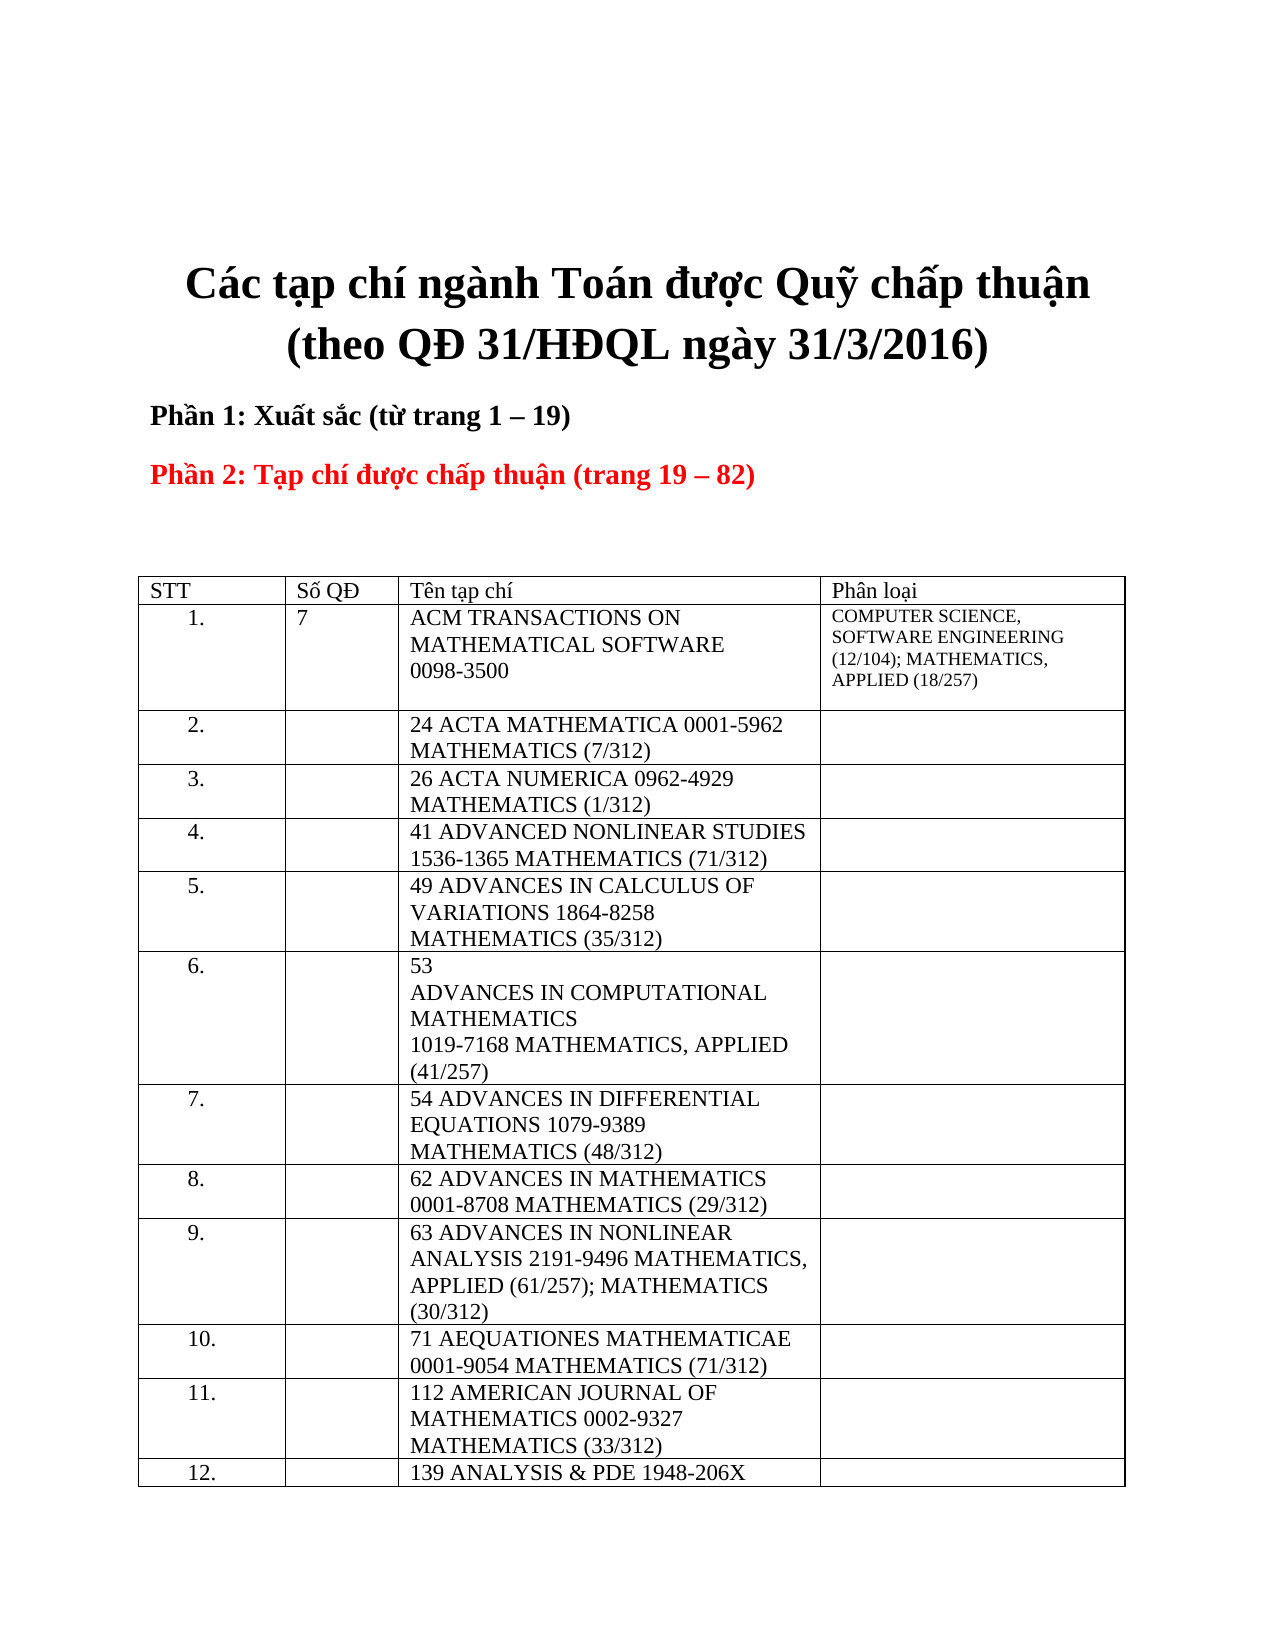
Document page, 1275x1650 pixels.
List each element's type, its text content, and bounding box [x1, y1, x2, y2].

table_cell [139, 1459, 285, 1486]
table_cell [399, 1459, 820, 1486]
table_cell 7 [286, 605, 398, 710]
table_cell [821, 1219, 1124, 1324]
table_cell [821, 872, 1124, 951]
table_cell [821, 819, 1124, 871]
table_cell [286, 1085, 398, 1164]
table_cell [139, 952, 285, 1084]
table_cell [139, 711, 285, 764]
table_cell [139, 819, 285, 871]
table_cell 63 ADVANCES IN NONLINEAR ANALYSIS 2191-9496 MATHEMATICS, APPLIED (61/257); MATHEMATICS (30/312) [399, 1219, 820, 1324]
table_header Số QĐ [286, 577, 398, 603]
table_header Phân loại [821, 577, 1124, 603]
table_cell 24 ACTA MATHEMATICA 0001-5962 MATHEMATICS (7/312) [399, 711, 820, 764]
table_cell 53 ADVANCES IN COMPUTATIONAL MATHEMATICS 1019-7168 MATHEMATICS, APPLIED (41/257) [399, 952, 820, 1084]
table_cell [821, 1379, 1124, 1458]
table_cell [286, 1165, 398, 1218]
table_cell 26 ACTA NUMERICA 0962-4929 MATHEMATICS (1/312) [399, 765, 820, 817]
text Phần 2: Tạp chí được chấp thuận (trang 19 – 82) [150, 457, 1125, 491]
table_header STT [139, 577, 285, 603]
table_cell [286, 1219, 398, 1324]
table_cell [286, 765, 398, 817]
table_cell [139, 1085, 285, 1164]
table_cell [139, 605, 285, 710]
table_cell 41 ADVANCED NONLINEAR STUDIES 1536-1365 MATHEMATICS (71/312) [399, 819, 820, 871]
table_cell [286, 819, 398, 871]
table_cell 54 ADVANCES IN DIFFERENTIAL EQUATIONS 1079-9389 MATHEMATICS (48/312) [399, 1085, 820, 1164]
table_cell [139, 765, 285, 817]
table_cell [821, 1325, 1124, 1378]
table_cell [286, 711, 398, 764]
table_cell [286, 1325, 398, 1378]
table_cell 112 AMERICAN JOURNAL OF MATHEMATICS 0002-9327 MATHEMATICS (33/312) [399, 1379, 820, 1458]
text Các tạp chí ngành Toán được Quỹ chấp thuận (theo QĐ 31/HĐQL ngày 31/3/2016) [150, 256, 1125, 369]
table_cell [286, 872, 398, 951]
table_cell [139, 1379, 285, 1458]
table_cell 62 ADVANCES IN MATHEMATICS 0001-8708 MATHEMATICS (29/312) [399, 1165, 820, 1218]
table_cell [821, 1085, 1124, 1164]
table_cell [286, 1459, 398, 1486]
table_cell [821, 1459, 1124, 1486]
table_header Tên tạp chí [399, 577, 820, 603]
table_cell [139, 1325, 285, 1378]
table_cell [139, 1219, 285, 1324]
table_cell [286, 1379, 398, 1458]
table_cell [286, 952, 398, 1084]
table_cell [821, 1165, 1124, 1218]
table_cell 49 ADVANCES IN CALCULUS OF VARIATIONS 1864-8258 MATHEMATICS (35/312) [399, 872, 820, 951]
text Phần 1: Xuất sắc (từ trang 1 – 19) [150, 398, 1125, 431]
table_cell [139, 1165, 285, 1218]
table_cell ACM TRANSACTIONS ON MATHEMATICAL SOFTWARE 0098-3500 [399, 605, 820, 710]
table_cell [821, 711, 1124, 764]
table_cell [139, 872, 285, 951]
table_cell 71 AEQUATIONES MATHEMATICAE 0001-9054 MATHEMATICS (71/312) [399, 1325, 820, 1378]
table_cell [821, 765, 1124, 817]
table_cell COMPUTER SCIENCE, SOFTWARE ENGINEERING (12/104); MATHEMATICS, APPLIED (18/257) [821, 605, 1124, 710]
table_cell [821, 952, 1124, 1084]
